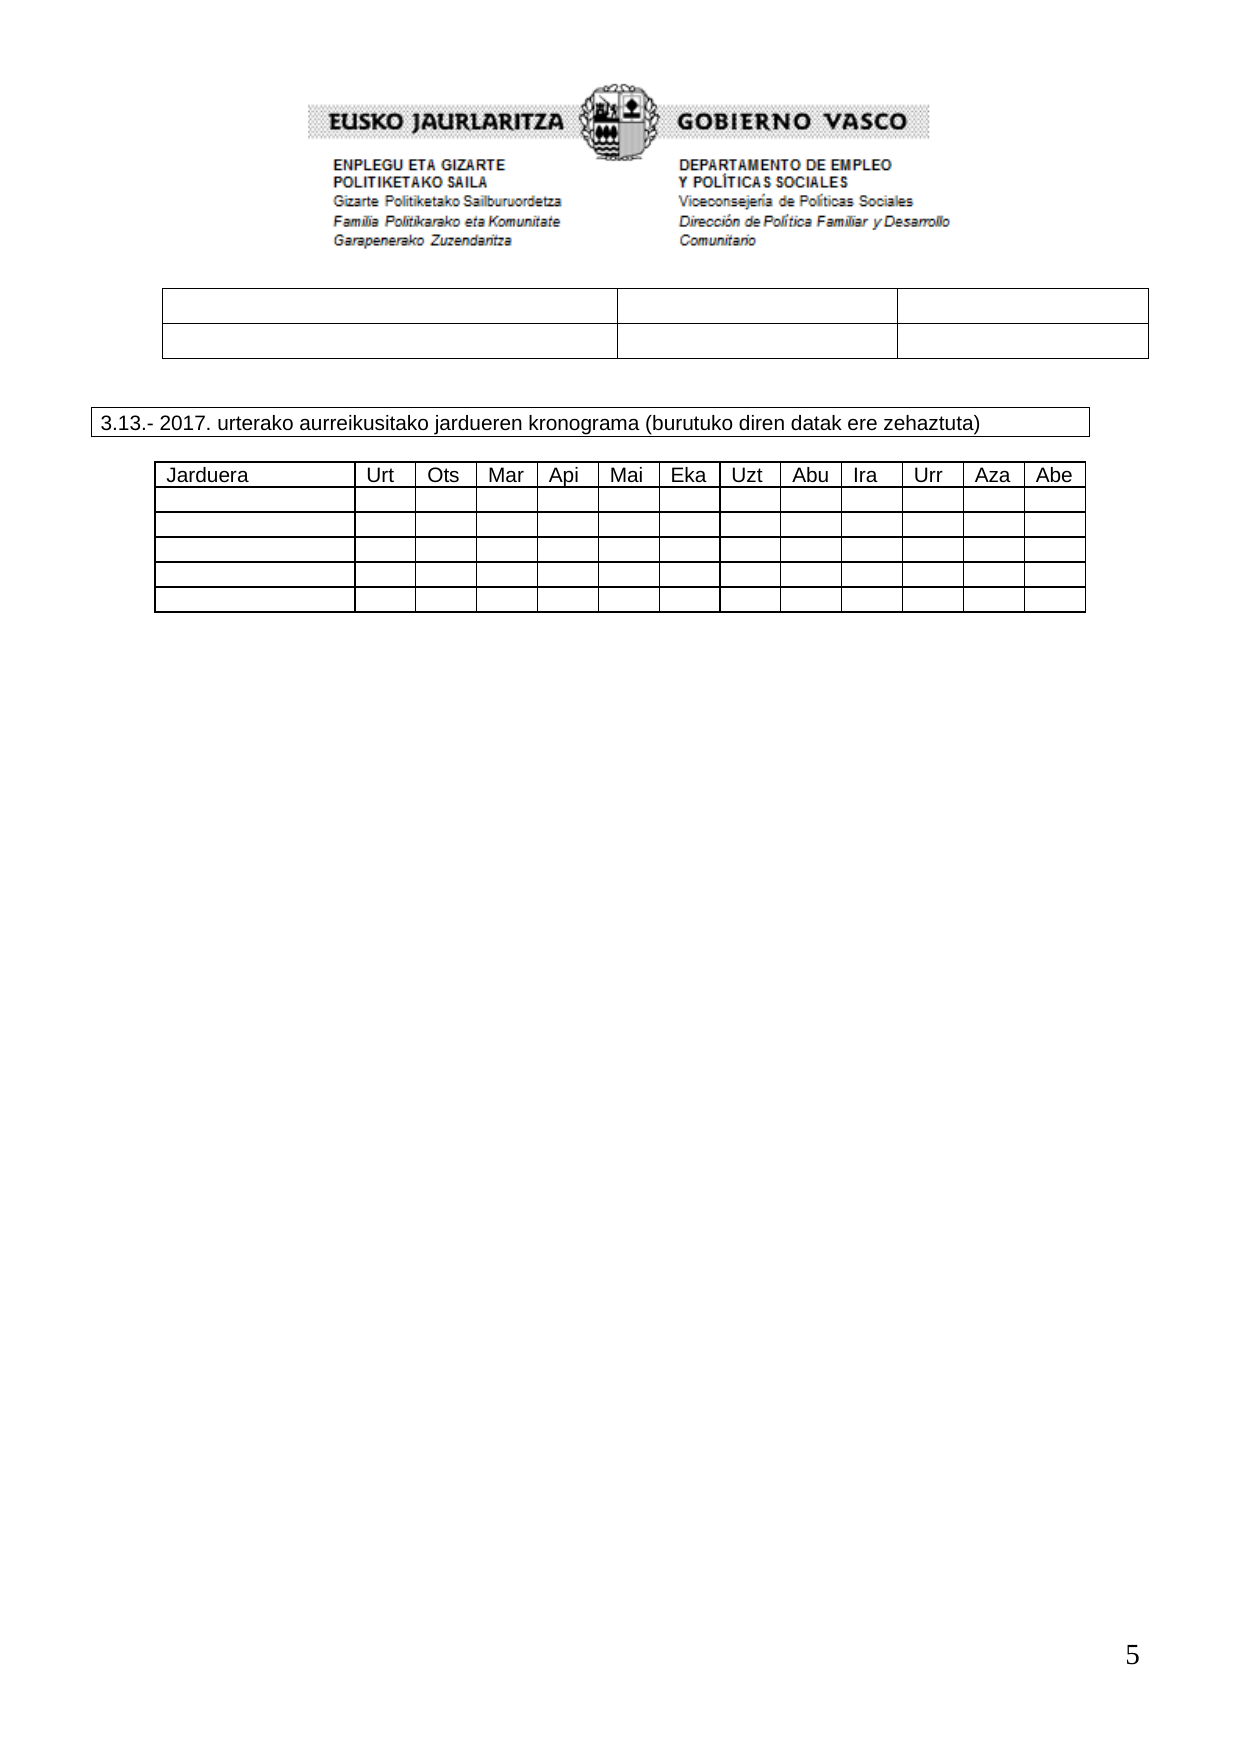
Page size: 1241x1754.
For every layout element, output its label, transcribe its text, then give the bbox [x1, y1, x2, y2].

table_cell [416, 588, 476, 611]
table_cell [964, 513, 1024, 536]
table_cell [660, 488, 719, 511]
table_cell [781, 513, 841, 536]
table_cell [477, 563, 537, 586]
table_cell [903, 563, 963, 586]
table_cell [660, 538, 719, 561]
table_cell [964, 588, 1024, 611]
table_cell [964, 488, 1024, 511]
table_cell [356, 538, 415, 561]
table_cell [416, 488, 476, 511]
table_cell [416, 513, 476, 536]
table_cell [903, 538, 963, 561]
table_header Uzt [721, 463, 780, 486]
table_cell [538, 538, 598, 561]
table_cell [964, 538, 1024, 561]
table_cell [356, 563, 415, 586]
table_header Abu [781, 463, 841, 486]
picture [260, 75, 981, 255]
table_cell [1025, 513, 1085, 536]
table_header Api [538, 463, 598, 486]
table_cell [660, 563, 719, 586]
table_cell [781, 563, 841, 586]
table_cell [356, 513, 415, 536]
table_cell [538, 513, 598, 536]
table_cell [163, 289, 617, 323]
table_cell [599, 588, 659, 611]
table_cell [1025, 563, 1085, 586]
table_cell [477, 488, 537, 511]
table_cell [416, 563, 476, 586]
table_cell [781, 488, 841, 511]
table_cell [660, 513, 719, 536]
table_cell [538, 563, 598, 586]
table_cell [599, 538, 659, 561]
table_cell [903, 513, 963, 536]
table_cell [156, 488, 354, 511]
table_cell [356, 588, 415, 611]
table_cell [1025, 538, 1085, 561]
table_cell [842, 488, 902, 511]
table_cell [599, 488, 659, 511]
table_cell [721, 563, 780, 586]
table_cell [477, 513, 537, 536]
table_cell [721, 488, 780, 511]
table_cell [1025, 488, 1085, 511]
table_header Mar [477, 463, 537, 486]
table_cell [781, 538, 841, 561]
table_cell [721, 538, 780, 561]
table_cell [599, 563, 659, 586]
table_header Ira [842, 463, 902, 486]
table_cell [356, 488, 415, 511]
table_cell [898, 289, 1148, 323]
table_cell [156, 563, 354, 586]
table_header Urt [356, 463, 415, 486]
table_cell [477, 538, 537, 561]
table_header Eka [660, 463, 719, 486]
table_cell [1025, 588, 1085, 611]
table_cell [538, 588, 598, 611]
text 3.13.- 2017. urterako aurreikusitako jardueren kronograma (burutuko diren datak ere zehaztuta) [92, 408, 1089, 436]
table_cell [163, 324, 617, 358]
table_cell [156, 588, 354, 611]
table_cell [842, 588, 902, 611]
table_header Mai [599, 463, 659, 486]
table_header Jarduera [156, 463, 354, 486]
table_cell [416, 538, 476, 561]
table_cell [721, 513, 780, 536]
table_cell [721, 588, 780, 611]
table_cell [599, 513, 659, 536]
table_cell [964, 563, 1024, 586]
table_cell [538, 488, 598, 511]
table_cell [477, 588, 537, 611]
table_header Ots [416, 463, 476, 486]
table_header Aza [964, 463, 1024, 486]
table_cell [781, 588, 841, 611]
table_cell [898, 324, 1148, 358]
table_header Abe [1025, 463, 1085, 486]
table_cell [156, 513, 354, 536]
table_cell [618, 324, 897, 358]
table_cell [903, 488, 963, 511]
table_cell [156, 538, 354, 561]
table_cell [842, 513, 902, 536]
table_cell [842, 538, 902, 561]
table_cell [660, 588, 719, 611]
table_cell [842, 563, 902, 586]
table_cell [903, 588, 963, 611]
table_cell [618, 289, 897, 323]
table_header Urr [903, 463, 963, 486]
